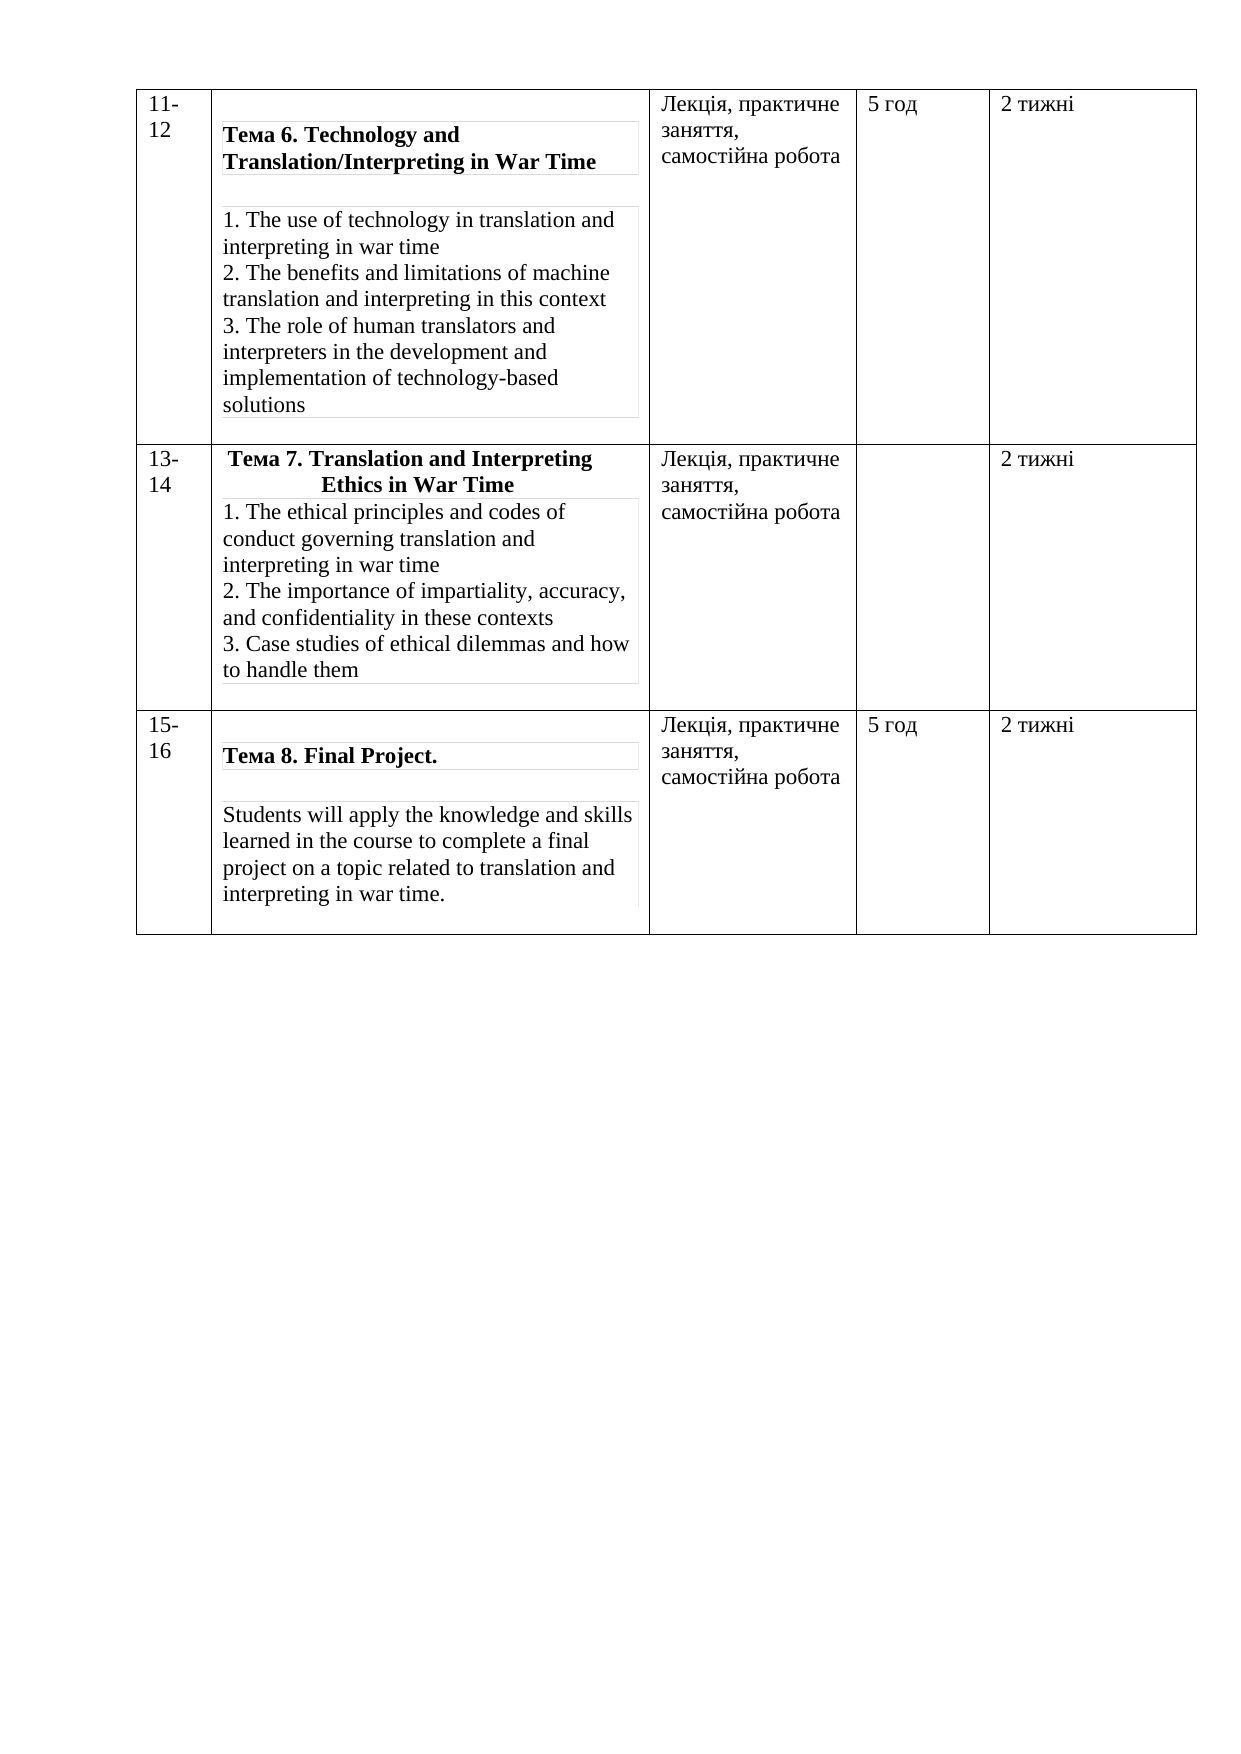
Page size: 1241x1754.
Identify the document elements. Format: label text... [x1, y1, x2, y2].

table_cell Тема 6. Technology and Translation/Interpreting in War Time 1. The use of technology in translation and interpreting in war time 2. The benefits and limitations of machine translation and interpreting in this context 3. The role of human translators and interpreters in the development and implementation of technology-based solutions [212, 90, 649, 444]
table_cell 13-14 [137, 445, 211, 710]
table_cell 15-16 [137, 711, 211, 933]
table_cell 2 тижні [990, 90, 1196, 444]
table_cell 11-12 [137, 90, 211, 444]
table_cell 2 тижні [990, 445, 1196, 710]
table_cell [650, 90, 856, 444]
table_cell Лекція, практичне заняття, самостійна робота [650, 711, 856, 933]
table_cell 5 год [857, 90, 989, 444]
table_cell Тема 8. Final Project. Students will apply the knowledge and skills learned in the course to complete a final project on a topic related to translation and interpreting in war time. [212, 711, 649, 933]
table_cell [857, 445, 989, 710]
table_cell Тема 7. Translation and Interpreting Ethics in War Time 1. The ethical principles and codes of conduct governing translation and interpreting in war time 2. The importance of impartiality, accuracy, and confidentiality in these contexts 3. Case studies of ethical dilemmas and how to handle them [212, 445, 649, 710]
table_cell 5 год [857, 711, 989, 933]
table_cell Лекція, практичне заняття, самостійна робота [650, 445, 856, 710]
table_cell 2 тижні [990, 711, 1196, 933]
